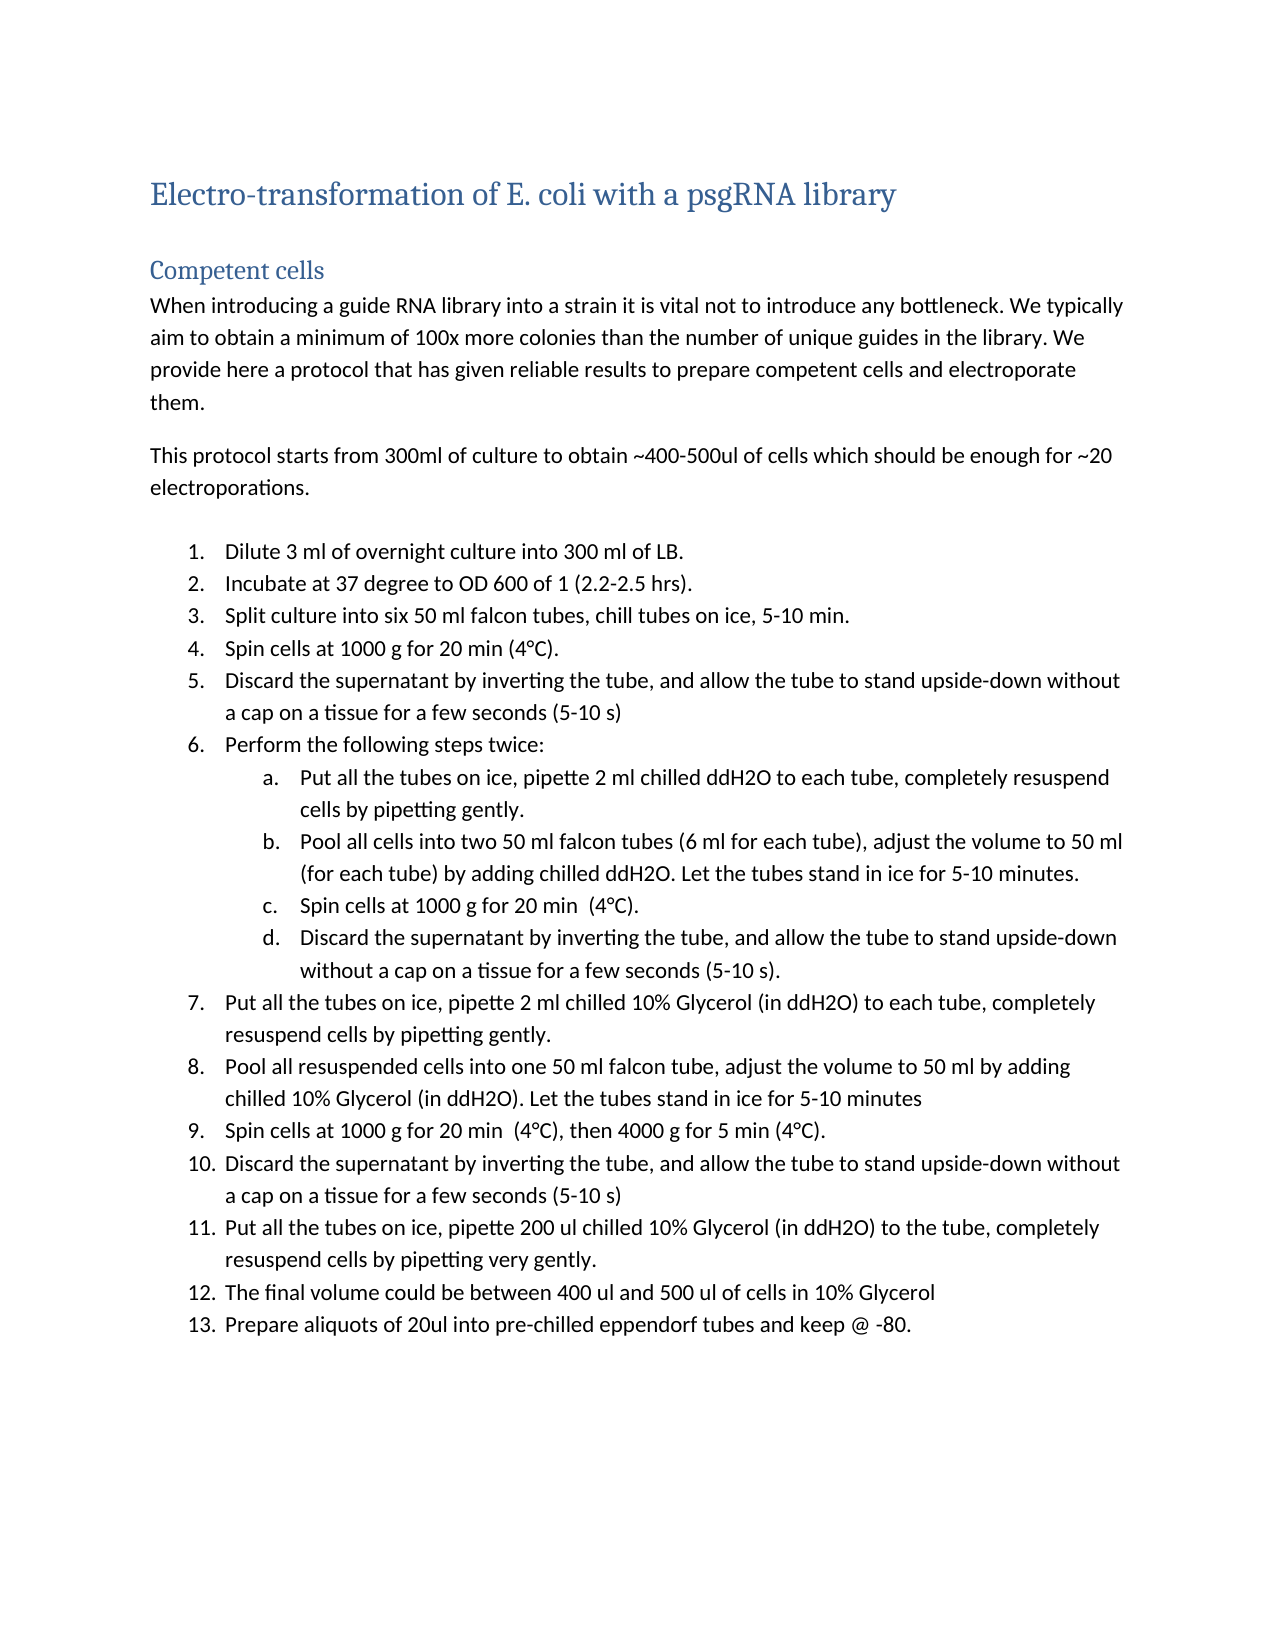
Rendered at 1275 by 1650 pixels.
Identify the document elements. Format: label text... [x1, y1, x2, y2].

list The final volume could be between 400 ul and 500 ul of cells in 10% Glycerol [187, 1278, 1125, 1306]
list Split culture into six 50 ml falcon tubes, chill tubes on ice, 5-10 min. [187, 602, 1125, 630]
list Put all the tubes on ice, pipette 2 ml chilled ddH2O to each tube, completely resuspend cells by pipetting gently. [262, 763, 1125, 823]
list Pool all resuspended cells into one 50 ml falcon tube, adjust the volume to 50 ml by adding chilled 10% Glycerol (in ddH2O). Let the tubes stand in ice for 5-10 minutes [187, 1052, 1125, 1112]
list Spin cells at 1000 g for 20 min (4°C), then 4000 g for 5 min (4°C). [187, 1117, 1125, 1145]
list Dilute 3 ml of overnight culture into 300 ml of LB. [187, 537, 1125, 565]
list Discard the supernatant by inverting the tube, and allow the tube to stand upside-down without a cap on a tissue for a few seconds (5-10 s). [262, 923, 1125, 984]
list Discard the supernatant by inverting the tube, and allow the tube to stand upside-down without a cap on a tissue for a few seconds (5-10 s) [187, 1149, 1125, 1209]
text This protocol starts from 300ml of culture to obtain ~400-500ul of cells which should be enough for ~20 electroporations. [150, 441, 1125, 501]
list Spin cells at 1000 g for 20 min (4°C). [187, 634, 1125, 662]
list Spin cells at 1000 g for 20 min (4°C). [262, 891, 1125, 919]
subtitle Electro-transformation of E. coli with a psgRNA library [150, 175, 1125, 213]
text When introducing a guide RNA library into a strain it is vital not to introduce any bottleneck. We typically aim to obtain a minimum of 100x more colonies than the number of unique guides in the library. We provide here a protocol that has given reliable results to prepare competent cells and electroporate them. [150, 291, 1125, 416]
list Discard the supernatant by inverting the tube, and allow the tube to stand upside-down without a cap on a tissue for a few seconds (5-10 s) [187, 666, 1125, 726]
subtitle Competent cells [150, 255, 1125, 287]
list Incubate at 37 degree to OD 600 of 1 (2.2-2.5 hrs). [187, 569, 1125, 597]
list Put all the tubes on ice, pipette 2 ml chilled 10% Glycerol (in ddH2O) to each tube, completely resuspend cells by pipetting gently. [187, 988, 1125, 1048]
list Perform the following steps twice: [187, 730, 1125, 758]
list Prepare aliquots of 20ul into pre-chilled eppendorf tubes and keep @ -80. [187, 1310, 1125, 1338]
list Pool all cells into two 50 ml falcon tubes (6 ml for each tube), adjust the volume to 50 ml (for each tube) by adding chilled ddH2O. Let the tubes stand in ice for 5-10 minutes. [262, 827, 1125, 887]
list Put all the tubes on ice, pipette 200 ul chilled 10% Glycerol (in ddH2O) to the tube, completely resuspend cells by pipetting very gently. [187, 1213, 1125, 1273]
